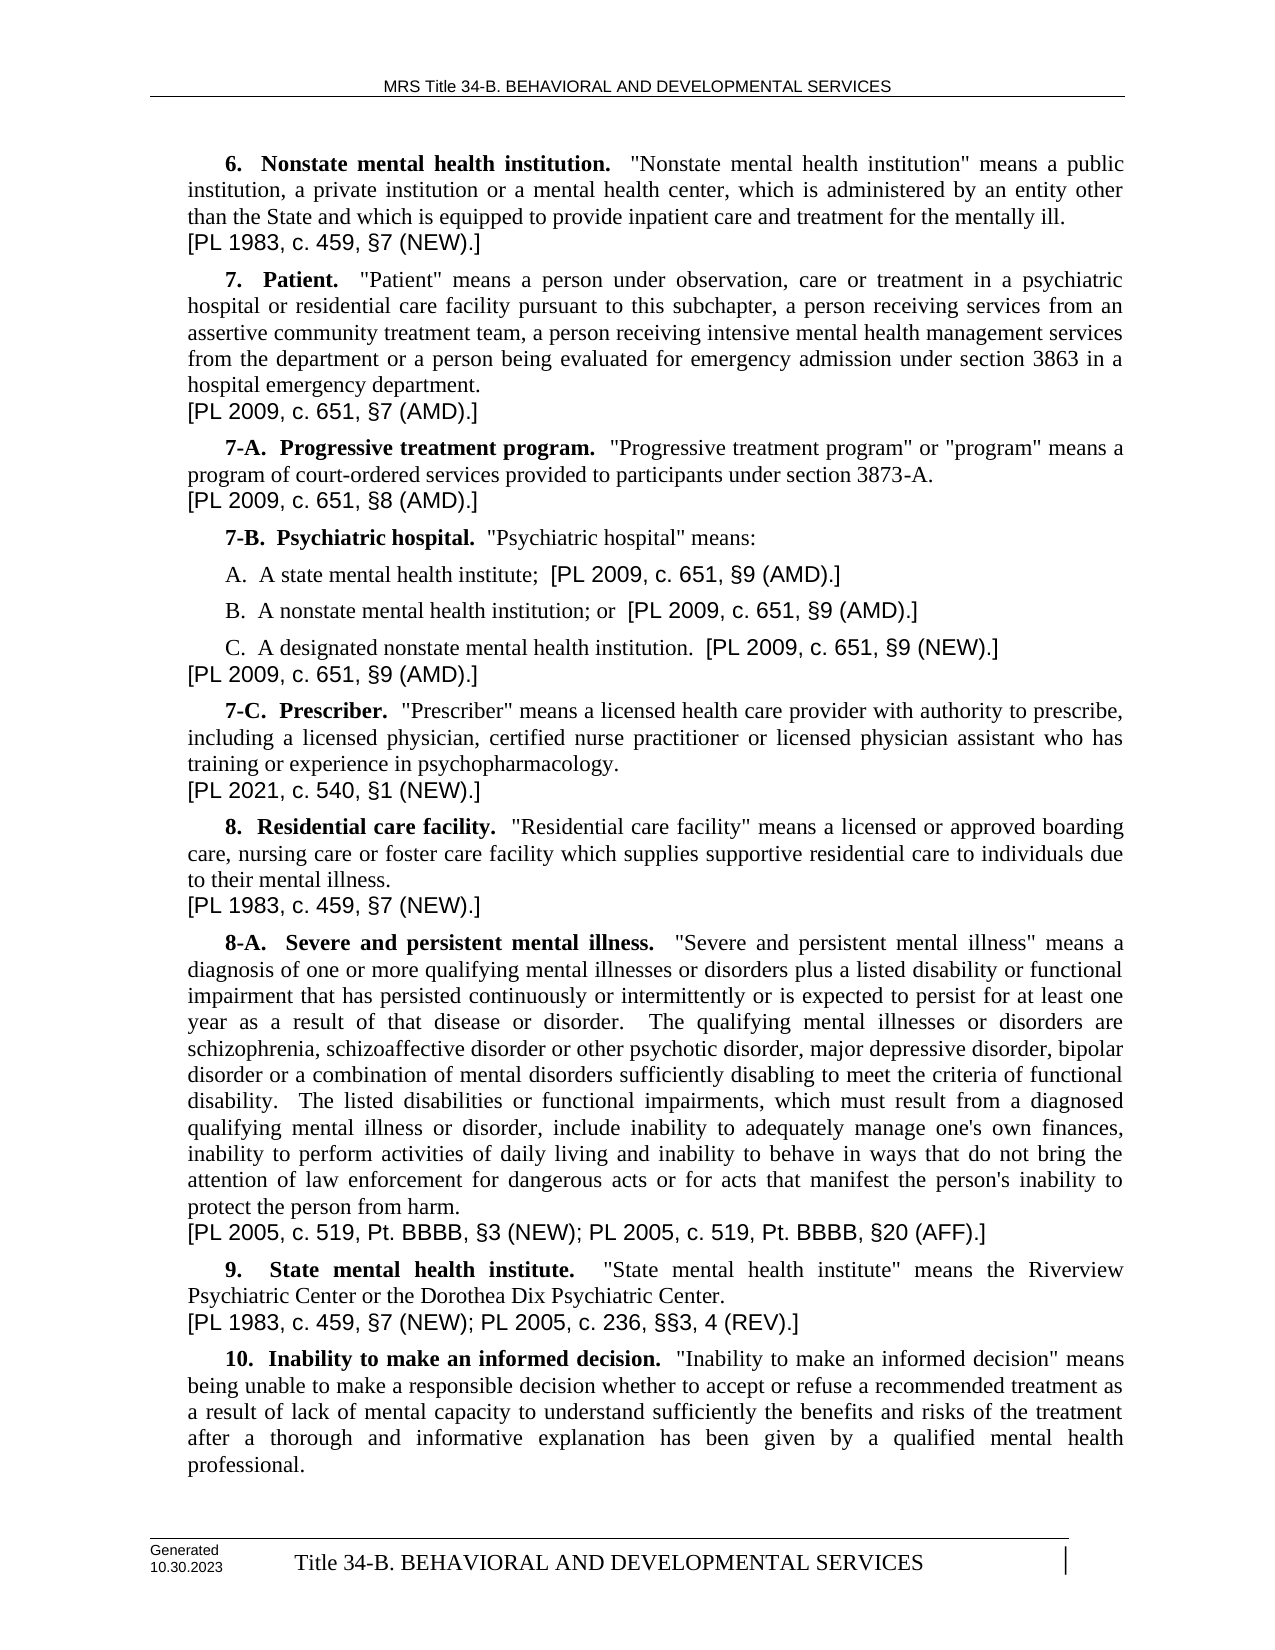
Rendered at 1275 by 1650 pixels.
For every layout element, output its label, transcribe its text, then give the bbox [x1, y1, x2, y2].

text 9. State mental health institute. "State mental health institute" means the Riverview Psychiatric Center or the Dorothea Dix Psychiatric Center. [187, 1256, 1125, 1309]
text 7. Patient. "Patient" means a person under observation, care or treatment in a psychiatric hospital or residential care facility pursuant to this subchapter, a person receiving services from an assertive community treatment team, a person receiving intensive mental health management services from the department or a person being evaluated for emergency admission under section 3863 in a hospital emergency department. [187, 266, 1125, 398]
text B. A nonstate mental health institution; or [PL 2009, c. 651, §9 (AMD).] [225, 597, 1125, 624]
text [PL 1983, c. 459, §7 (NEW).] [187, 892, 1125, 919]
text 7-B. Psychiatric hospital. "Psychiatric hospital" means: [187, 524, 1125, 550]
text C. A designated nonstate mental health institution. [PL 2009, c. 651, §9 (NEW).] [225, 634, 1125, 661]
text [PL 1983, c. 459, §7 (NEW); PL 2005, c. 236, §§3, 4 (REV).] [187, 1309, 1125, 1335]
text 10. Inability to make an informed decision. "Inability to make an informed decision" means being unable to make a responsible decision whether to accept or refuse a recommended treatment as a result of lack of mental capacity to understand sufficiently the benefits and risks of the treatment after a thorough and informative explanation has been given by a qualified mental health professional. [187, 1345, 1125, 1477]
text A. A state mental health institute; [PL 2009, c. 651, §9 (AMD).] [225, 561, 1125, 587]
text [PL 2021, c. 540, §1 (NEW).] [187, 777, 1125, 803]
text 8. Residential care facility. "Residential care facility" means a licensed or approved boarding care, nursing care or foster care facility which supplies supportive residential care to individuals due to their mental illness. [187, 813, 1125, 892]
text [PL 2009, c. 651, §8 (AMD).] [187, 487, 1125, 513]
text 7-C. Prescriber. "Prescriber" means a licensed health care provider with authority to prescribe, including a licensed physician, certified nurse practitioner or licensed physician assistant who has training or experience in psychopharmacology. [187, 698, 1125, 777]
text [PL 2009, c. 651, §9 (AMD).] [187, 661, 1125, 687]
text [PL 2009, c. 651, §7 (AMD).] [187, 398, 1125, 424]
text 6. Nonstate mental health institution. "Nonstate mental health institution" means a public institution, a private institution or a mental health center, which is administered by an entity other than the State and which is equipped to provide inpatient care and treatment for the mentally ill. [187, 150, 1125, 229]
text 7-A. Progressive treatment program. "Progressive treatment program" or "program" means a program of court-ordered services provided to participants under section 3873‑A. [187, 434, 1125, 487]
text [PL 2005, c. 519, Pt. BBBB, §3 (NEW); PL 2005, c. 519, Pt. BBBB, §20 (AFF).] [187, 1219, 1125, 1246]
text 8-A. Severe and persistent mental illness. "Severe and persistent mental illness" means a diagnosis of one or more qualifying mental illnesses or disorders plus a listed disability or functional impairment that has persisted continuously or intermittently or is expected to persist for at least one year as a result of that disease or disorder. The qualifying mental illnesses or disorders are schizophrenia, schizoaffective disorder or other psychotic disorder, major depressive disorder, bipolar disorder or a combination of mental disorders sufficiently disabling to meet the criteria of functional disability. The listed disabilities or functional impairments, which must result from a diagnosed qualifying mental illness or disorder, include inability to adequately manage one's own finances, inability to perform activities of daily living and inability to behave in ways that do not bring the attention of law enforcement for dangerous acts or for acts that manifest the person's inability to protect the person from harm. [187, 929, 1125, 1219]
text [PL 1983, c. 459, §7 (NEW).] [187, 229, 1125, 255]
